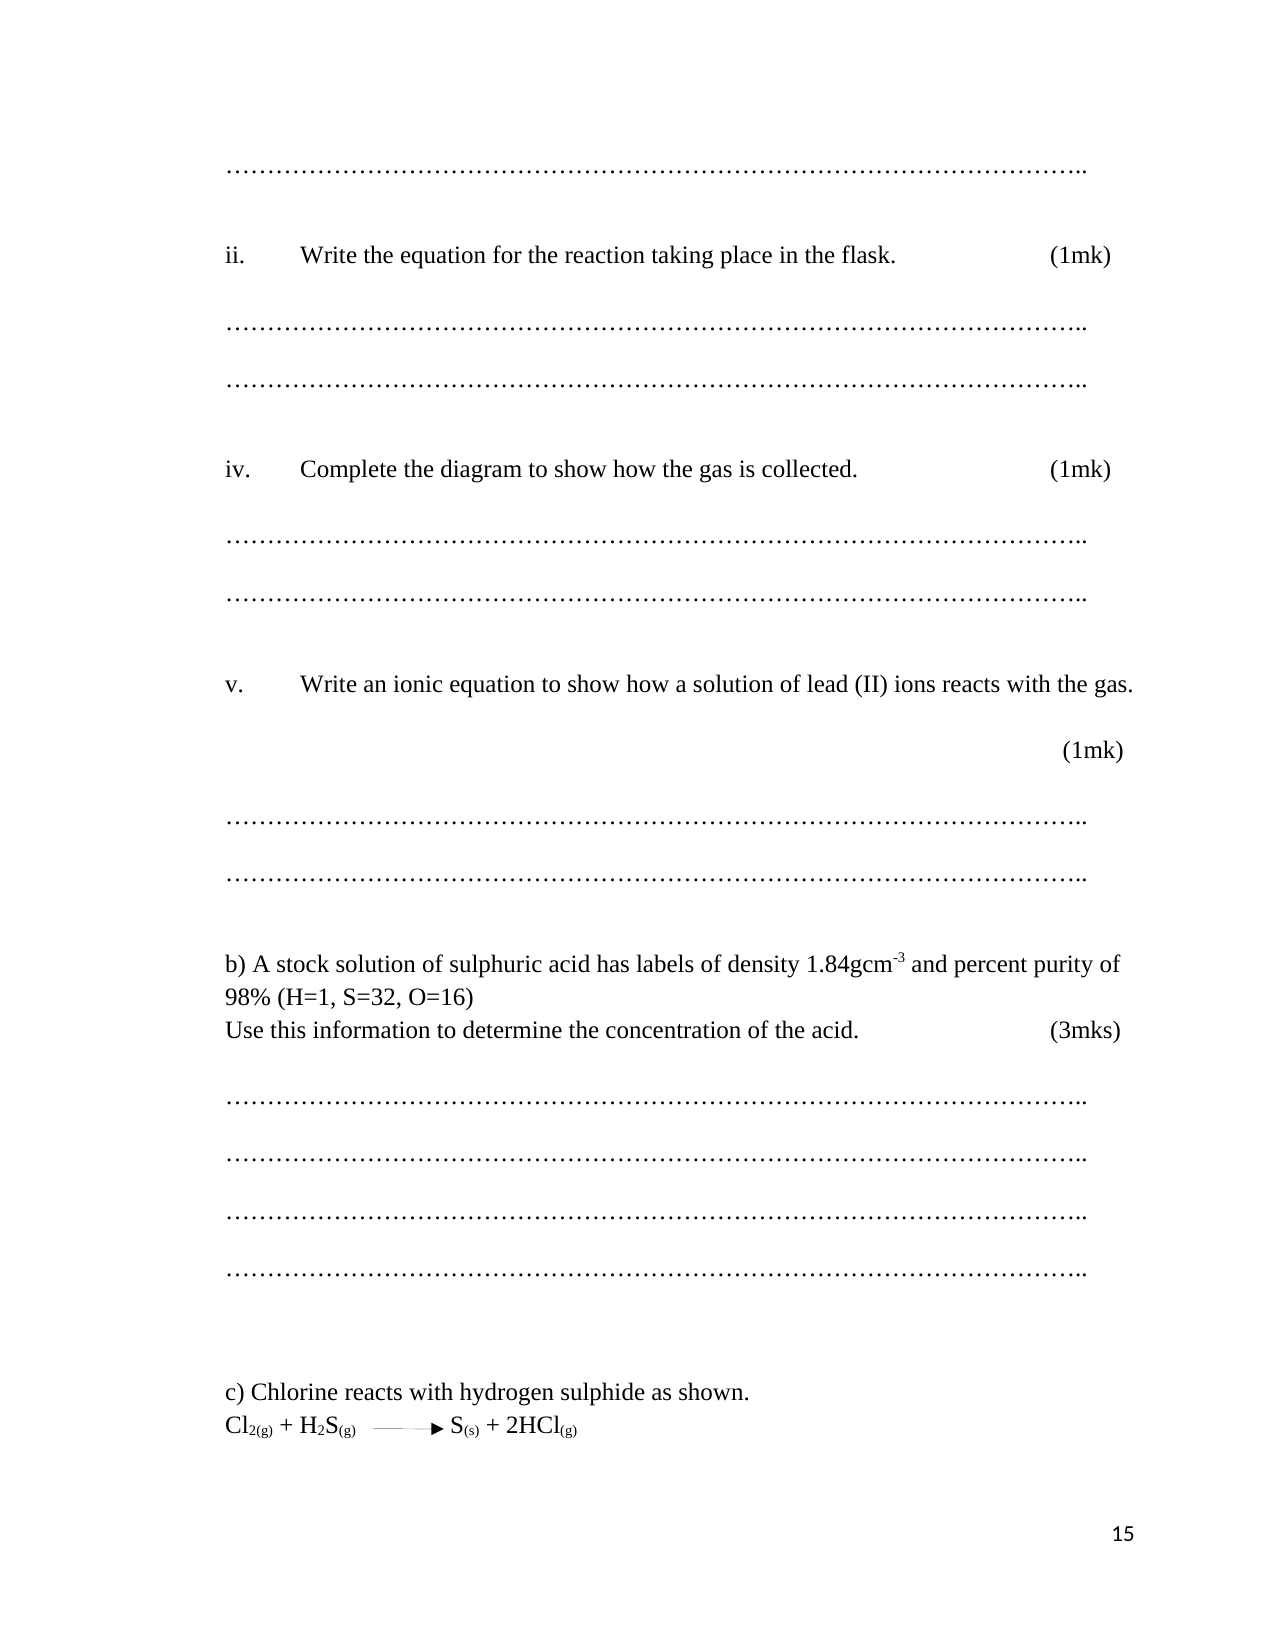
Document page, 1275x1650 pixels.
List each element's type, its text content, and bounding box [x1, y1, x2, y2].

text c) Chlorine reacts with hydrogen sulphide as shown. [225, 1377, 1134, 1406]
text ………………………………………………………………………………………….. [150, 1081, 1134, 1109]
text ii. Write the equation for the reaction taking place in the flask. (1mk) [225, 241, 1134, 269]
text ………………………………………………………………………………………….. [150, 364, 1134, 393]
list Write an ionic equation to show how a solution of lead (II) ions reacts with the gas. [225, 669, 1134, 697]
text ………………………………………………………………………………………….. [150, 1196, 1134, 1224]
text b) A stock solution of sulphuric acid has labels of density 1.84gcm-3 and percent purity of 98% (H=1, S=32, O=16) [225, 949, 1134, 1011]
text ………………………………………………………………………………………….. [150, 1138, 1134, 1167]
text ………………………………………………………………………………………….. [150, 858, 1134, 887]
text ………………………………………………………………………………………….. [150, 307, 1134, 335]
list Complete the diagram to show how the gas is collected. (1mk) [225, 454, 1134, 483]
text (1mk) [150, 735, 1134, 763]
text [150, 150, 1134, 179]
text Use this information to determine the concentration of the acid. (3mks) [225, 1015, 1134, 1043]
text ………………………………………………………………………………………….. [150, 801, 1134, 829]
text ………………………………………………………………………………………….. [150, 578, 1134, 607]
text ………………………………………………………………………………………….. [150, 1253, 1134, 1282]
text Cl2(g) + H2S(g) S(s) + 2HCl(g) [225, 1410, 1134, 1439]
text ………………………………………………………………………………………….. [150, 521, 1134, 549]
